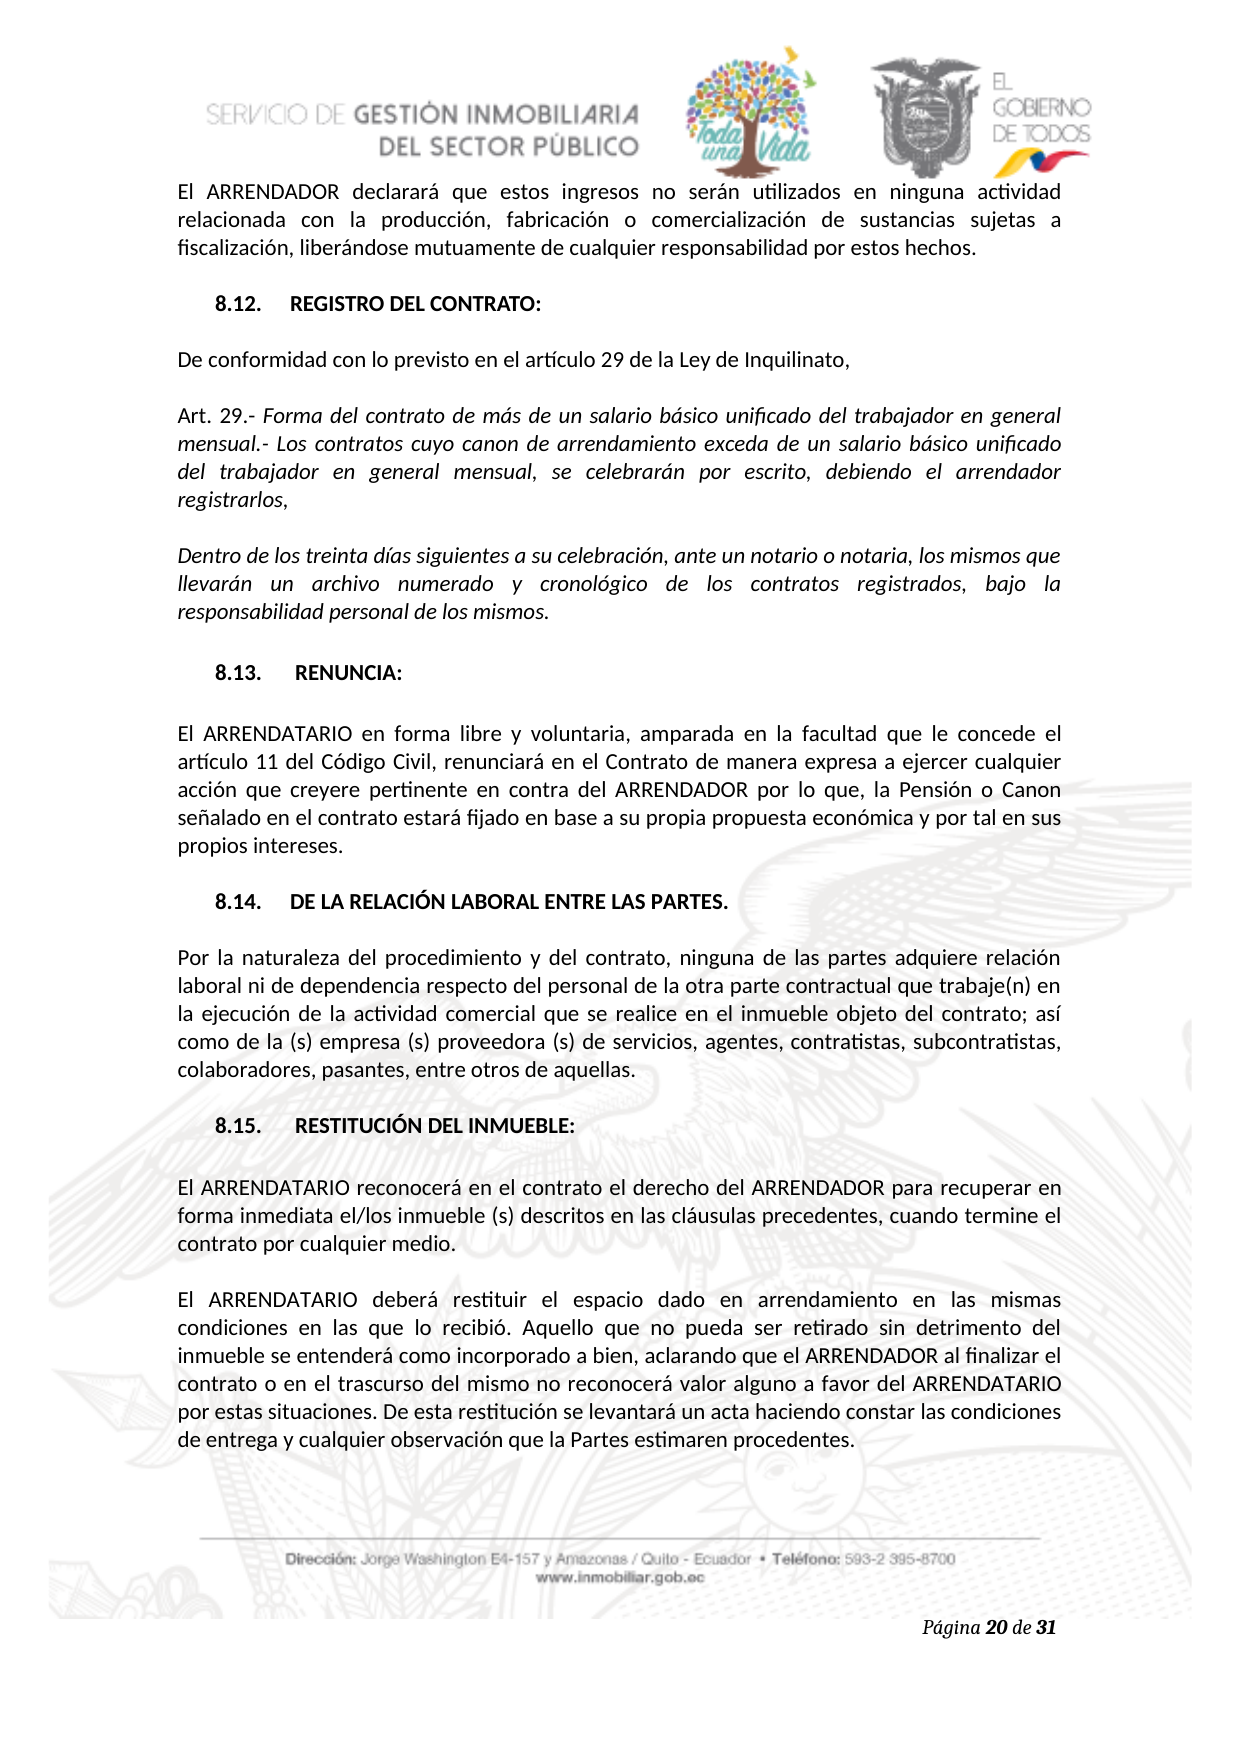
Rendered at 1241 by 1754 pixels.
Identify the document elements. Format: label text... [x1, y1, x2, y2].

list DE LA RELACIÓN LABORAL ENTRE LAS PARTES. [215, 887, 1063, 915]
picture [48, 0, 1192, 1619]
list El ARRENDADOR declarará que estos ingresos no serán utilizados en ninguna actividad relacionada con la producción, fabricación o comercialización de sustancias sujetas a fiscalización, liberándose mutuamente de cualquier responsabilidad por estos hechos. [177, 177, 1063, 261]
list El ARRENDATARIO deberá restituir el espacio dado en arrendamiento en las mismas condiciones en las que lo recibió. Aquello que no pueda ser retirado sin detrimento del inmueble se entenderá como incorporado a bien, aclarando que el ARRENDADOR al finalizar el contrato o en el trascurso del mismo no reconocerá valor alguno a favor del ARRENDATARIO por estas situaciones. De esta restitución se levantará un acta haciendo constar las condiciones de entrega y cualquier observación que la Partes estimaren procedentes. [177, 1285, 1063, 1453]
subtitle RENUNCIA: [215, 658, 1063, 686]
list El ARRENDATARIO en forma libre y voluntaria, amparada en la facultad que le concede el artículo 11 del Código Civil, renunciará en el Contrato de manera expresa a ejercer cualquier acción que creyere pertinente en contra del ARRENDADOR por lo que, la Pensión o Canon señalado en el contrato estará fijado en base a su propia propuesta económica y por tal en sus propios intereses. [177, 719, 1063, 859]
list RESTITUCIÓN DEL INMUEBLE: [215, 1112, 1063, 1139]
subtitle REGISTRO DEL CONTRATO: [215, 289, 1063, 317]
text Art. 29.- Forma del contrato de más de un salario básico unificado del trabajador en general mensual.- Los contratos cuyo canon de arrendamiento exceda de un salario básico unificado del trabajador en general mensual, se celebrarán por escrito, debiendo el arrendador registrarlos, [177, 401, 1063, 513]
text Dentro de los treinta días siguientes a su celebración, ante un notario o notaria, los mismos que llevarán un archivo numerado y cronológico de los contratos registrados, bajo la responsabilidad personal de los mismos. [177, 541, 1063, 626]
text De conformidad con lo previsto en el artículo 29 de la Ley de Inquilinato, [177, 345, 1063, 373]
list El ARRENDATARIO reconocerá en el contrato el derecho del ARRENDADOR para recuperar en forma inmediata el/los inmueble (s) descritos en las cláusulas precedentes, cuando termine el contrato por cualquier medio. [177, 1173, 1063, 1257]
list Por la naturaleza del procedimiento y del contrato, ninguna de las partes adquiere relación laboral ni de dependencia respecto del personal de la otra parte contractual que trabaje(n) en la ejecución de la actividad comercial que se realice en el inmueble objeto del contrato; así como de la (s) empresa (s) proveedora (s) de servicios, agentes, contratistas, subcontratistas, colaboradores, pasantes, entre otros de aquellas. [177, 943, 1063, 1083]
